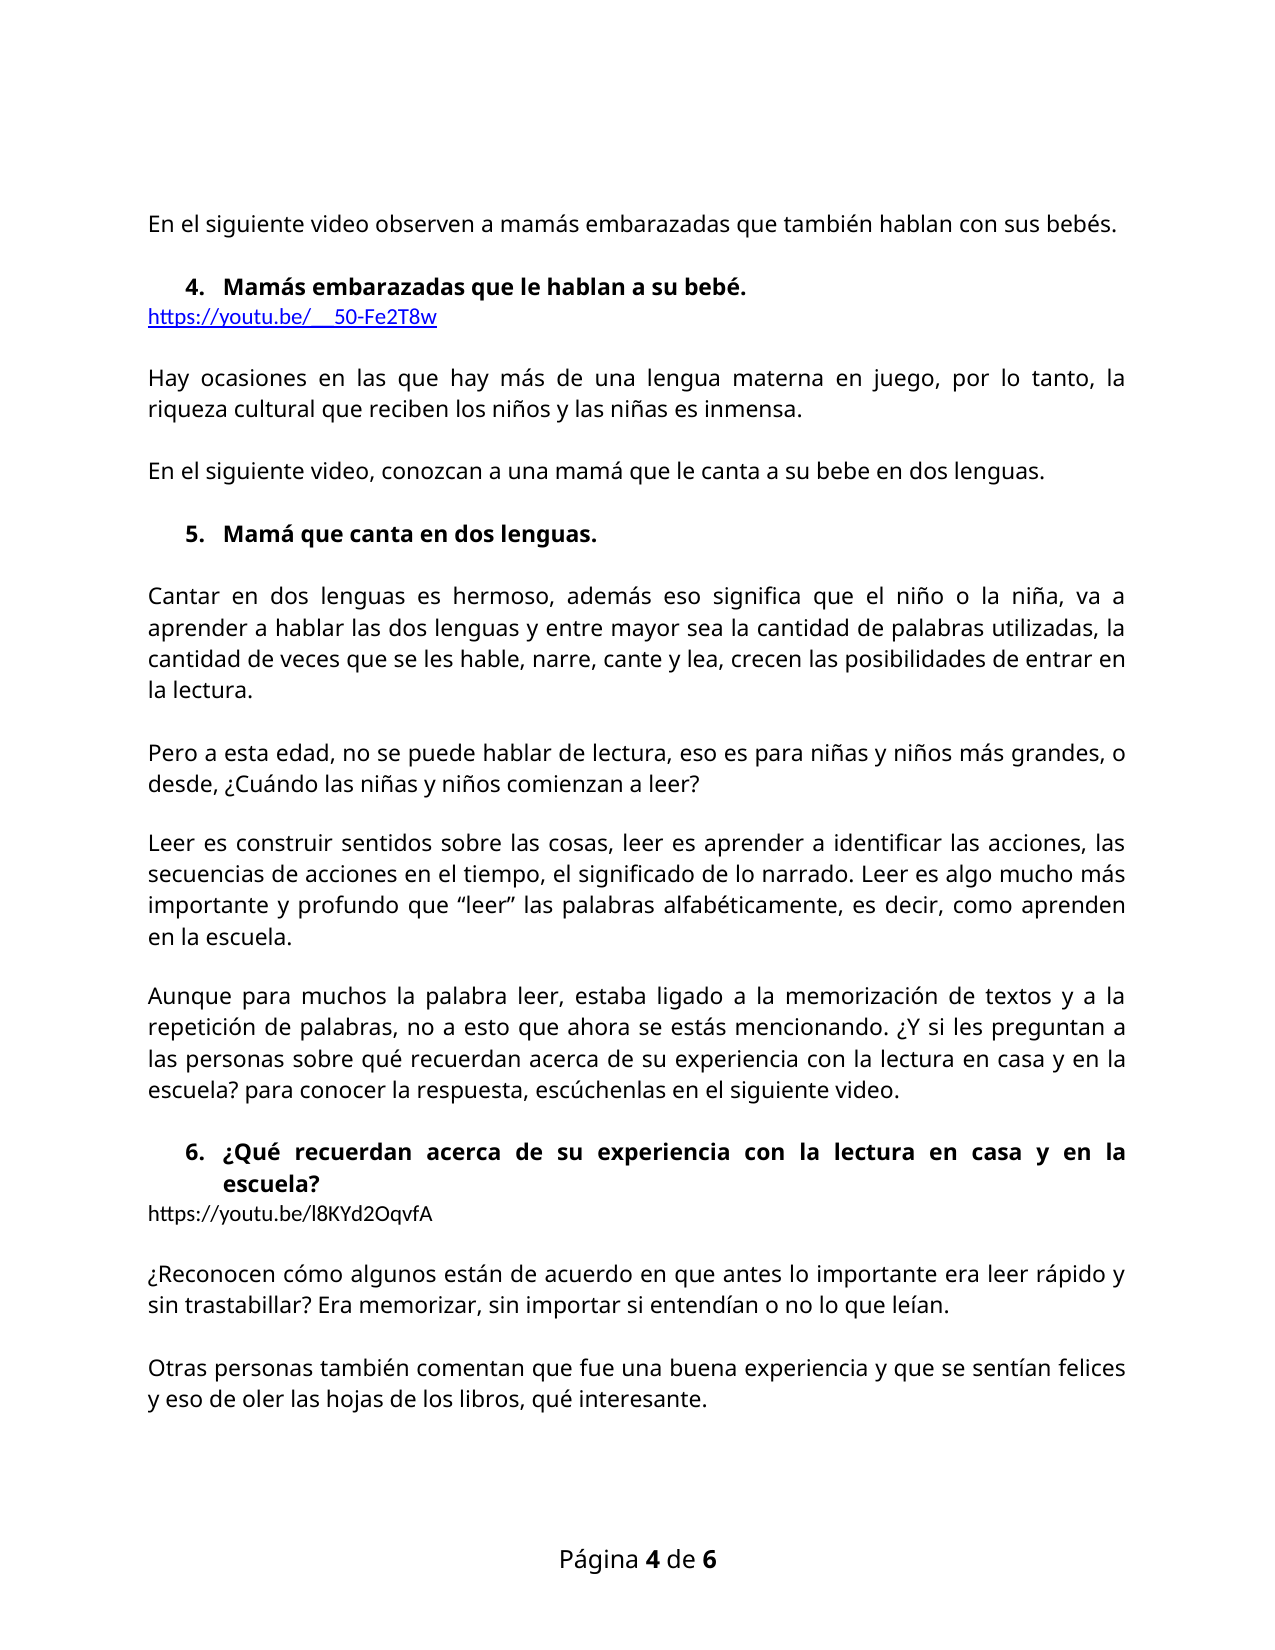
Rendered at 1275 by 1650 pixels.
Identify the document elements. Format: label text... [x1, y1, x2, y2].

text https://youtu.be/__50-Fe2T8w [148, 302, 1127, 330]
list Mamás embarazadas que le hablan a su bebé. [185, 271, 1127, 302]
text Aunque para muchos la palabra leer, estaba ligado a la memorización de textos y a la repetición de palabras, no a esto que ahora se estás mencionando. ¿Y si les preguntan a las personas sobre qué recuerdan acerca de su experiencia con la lectura en casa y en la escuela? para conocer la respuesta, escúchenlas en el siguiente video. [148, 980, 1127, 1105]
text Otras personas también comentan que fue una buena experiencia y que se sentían felices y eso de oler las hojas de los libros, qué interesante. [148, 1352, 1127, 1414]
text En el siguiente video, conozcan a una mamá que le canta a su bebe en dos lenguas. [148, 455, 1127, 486]
list Mamá que canta en dos lenguas. [185, 518, 1127, 549]
text Cantar en dos lenguas es hermoso, además eso significa que el niño o la niña, va a aprender a hablar las dos lenguas y entre mayor sea la cantidad de palabras utilizadas, la cantidad de veces que se les hable, narre, cante y lea, crecen las posibilidades de entrar en la lectura. [148, 580, 1127, 705]
text Hay ocasiones en las que hay más de una lengua materna en juego, por lo tanto, la riqueza cultural que reciben los niños y las niñas es inmensa. [148, 361, 1127, 424]
text Pero a esta edad, no se puede hablar de lectura, eso es para niñas y niños más grandes, o desde, ¿Cuándo las niñas y niños comienzan a leer? [148, 736, 1127, 799]
text https://youtu.be/l8KYd2OqvfA [148, 1199, 1127, 1227]
list ¿Qué recuerdan acerca de su experiencia con la lectura en casa y en la escuela? [185, 1136, 1127, 1199]
text En el siguiente video observen a mamás embarazadas que también hablan con sus bebés. [148, 208, 1127, 240]
text Leer es construir sentidos sobre las cosas, leer es aprender a identificar las acciones, las secuencias de acciones en el tiempo, el significado de lo narrado. Leer es algo mucho más importante y profundo que “leer” las palabras alfabéticamente, es decir, como aprenden en la escuela. [148, 827, 1127, 952]
text ¿Reconocen cómo algunos están de acuerdo en que antes lo importante era leer rápido y sin trastabillar? Era memorizar, sin importar si entendían o no lo que leían. [148, 1258, 1127, 1321]
